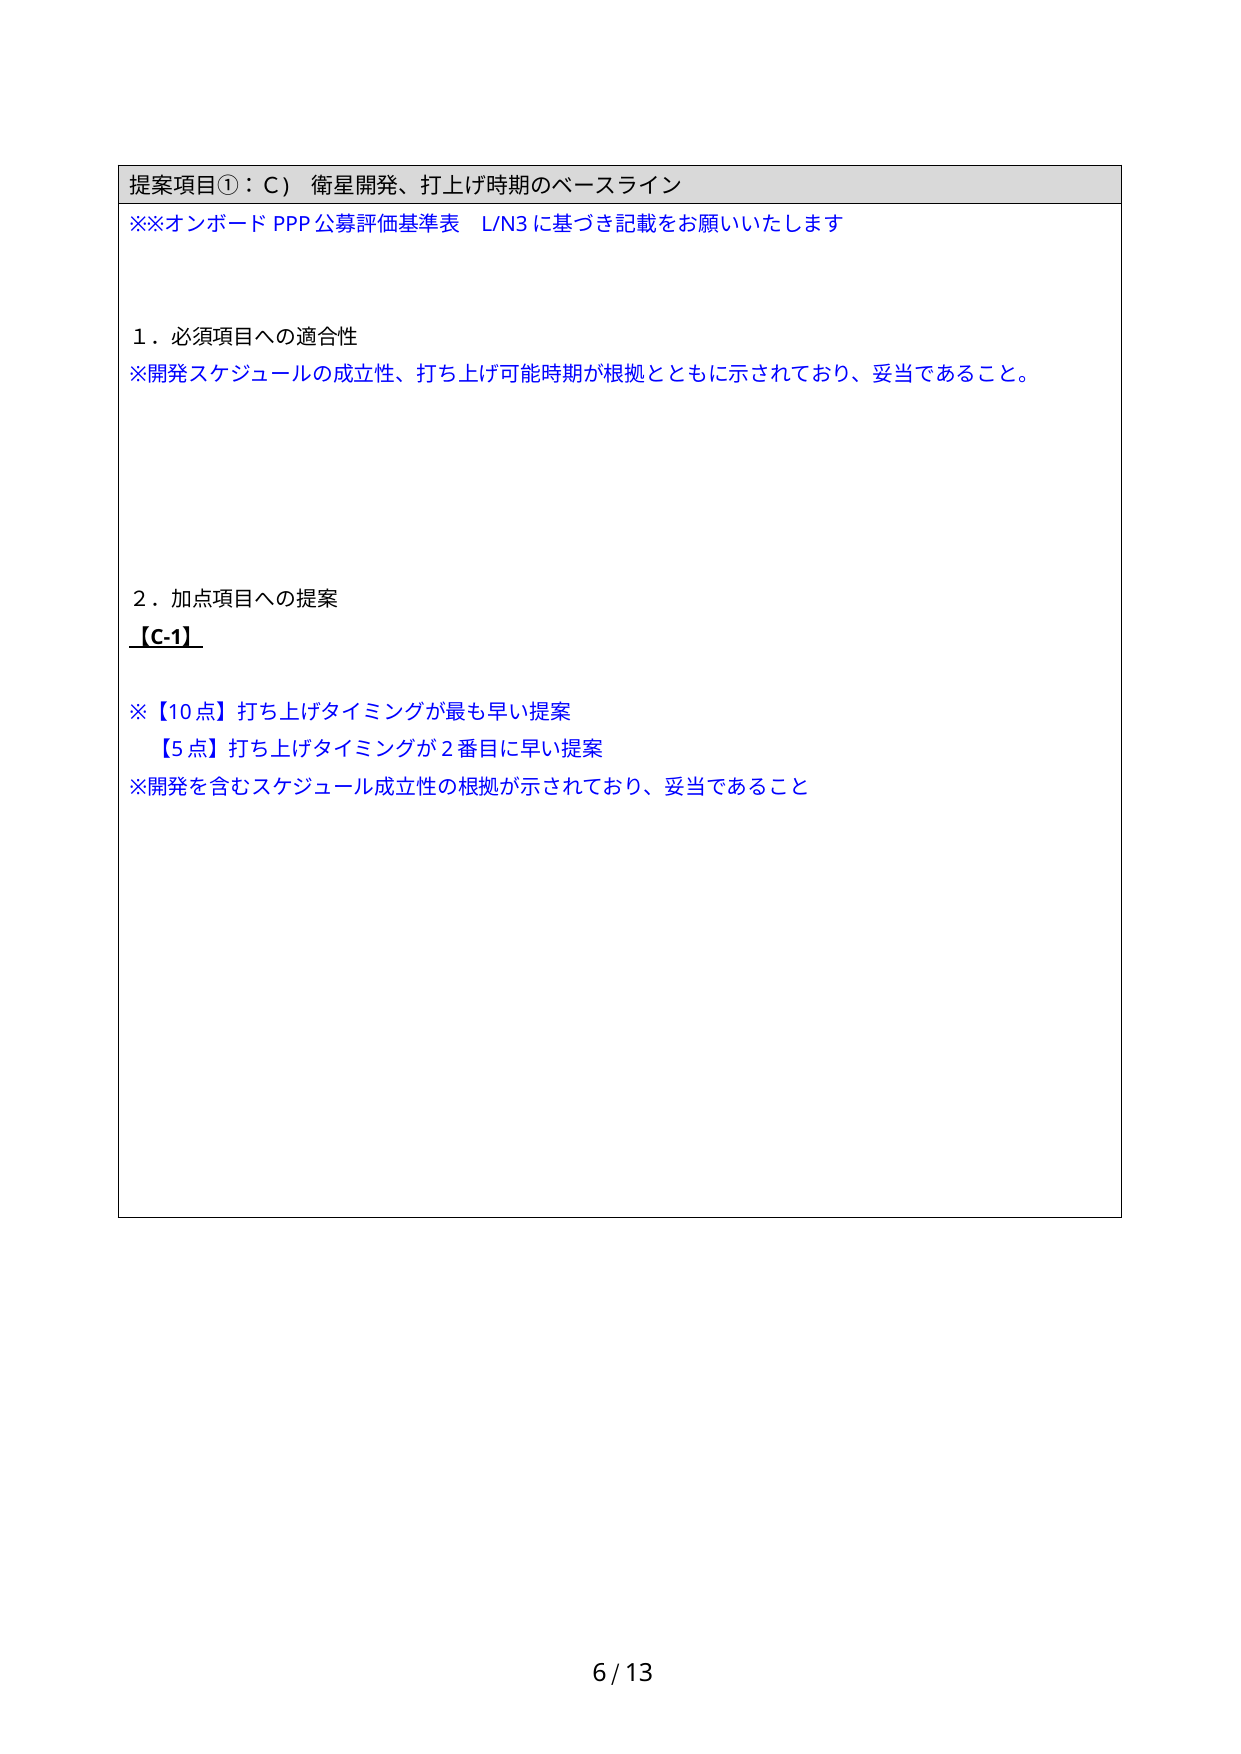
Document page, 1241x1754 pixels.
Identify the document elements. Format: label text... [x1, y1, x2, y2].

table_cell ※※オンボードPPP公募評価基準表 L/N3に基づき記載をお願いいたします １．必須項目への適合性 ※開発スケジュールの成立性、打ち上げ可能時期が根拠とともに示されており、妥当であること。 ２．加点項目への提案 【C-1】 ※【10点】打ち上げタイミングが最も早い提案 【5点】打ち上げタイミングが2番目に早い提案 ※開発を含むスケジュール成立性の根拠が示されており、妥当であること [119, 204, 1121, 1217]
table_header 提案項目①：Ｃ) 衛星開発、打上げ時期のベースライン [119, 166, 1121, 203]
